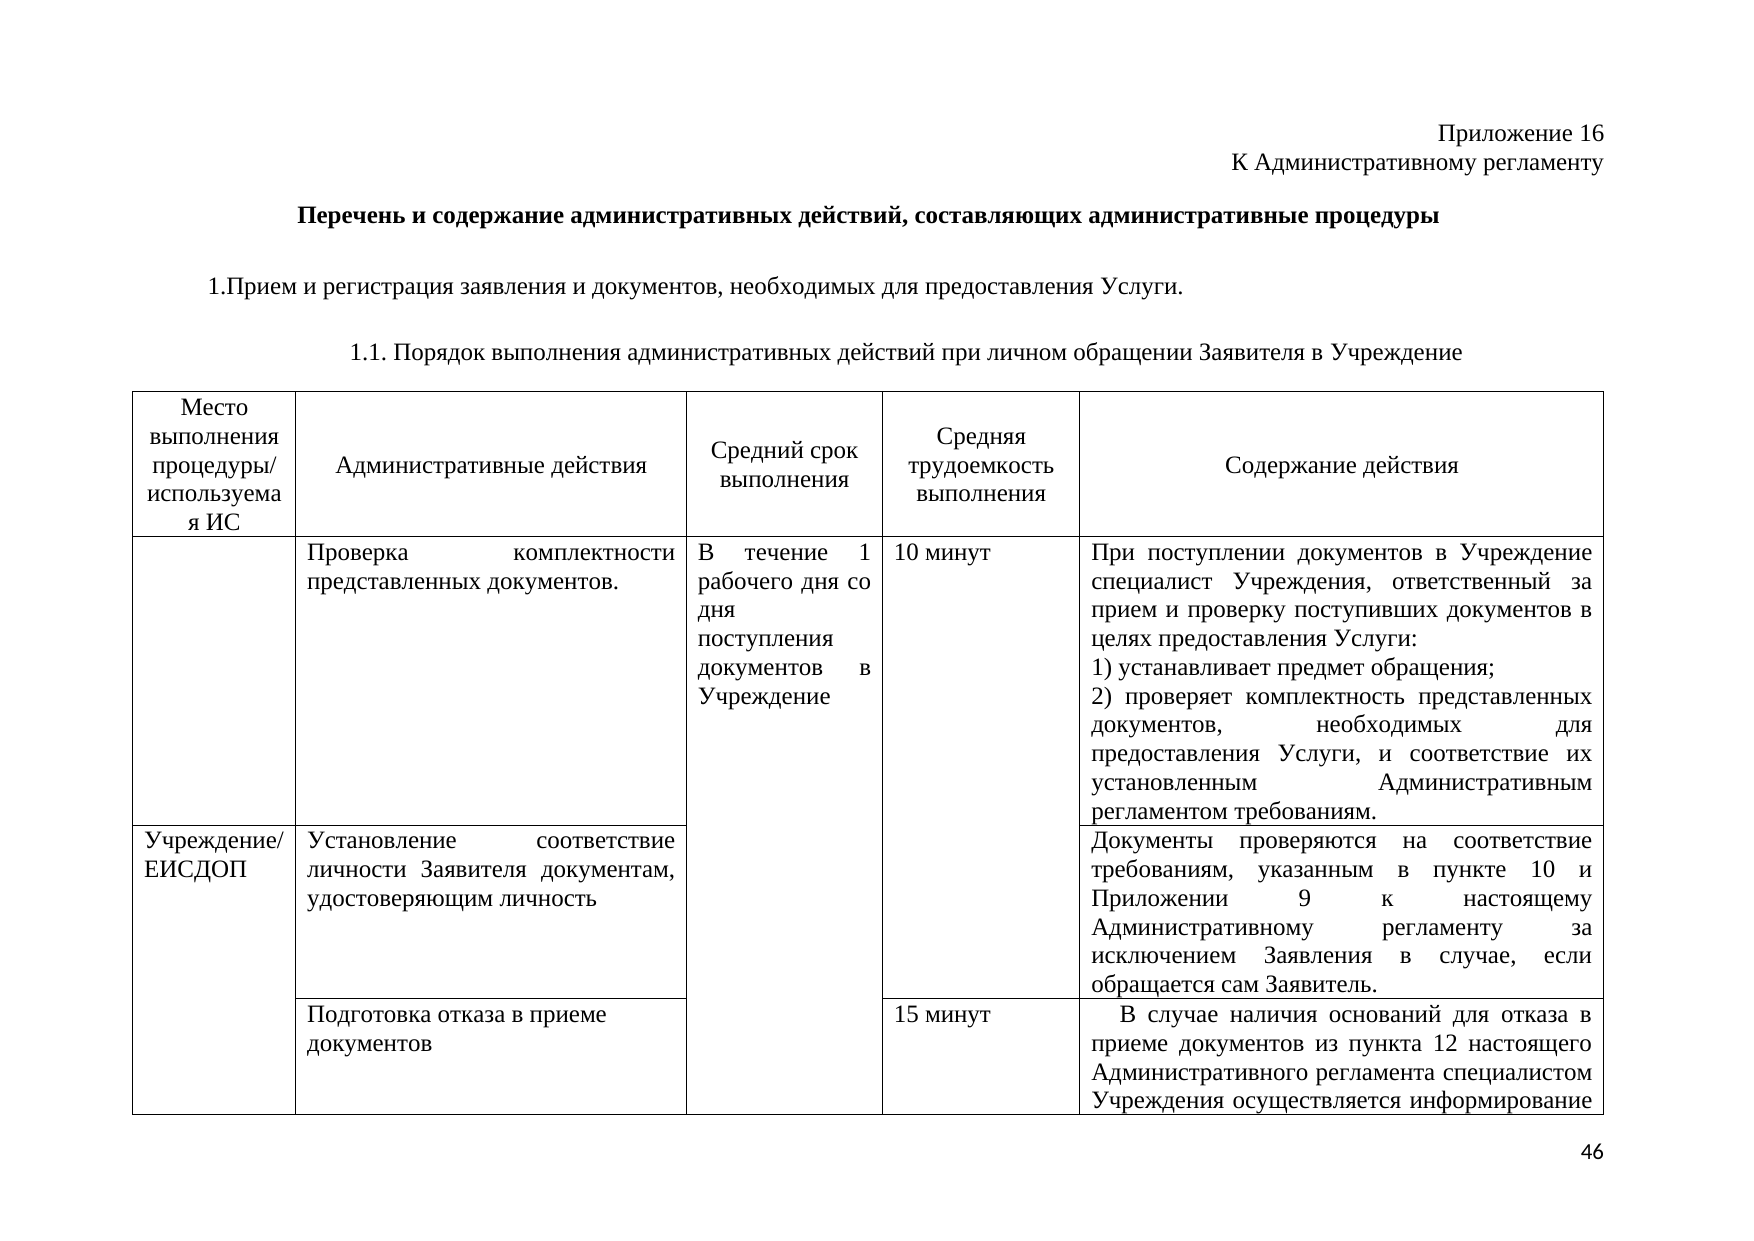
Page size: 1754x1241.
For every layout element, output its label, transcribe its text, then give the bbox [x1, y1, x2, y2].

table_cell 10 минут [883, 537, 1079, 998]
table_cell Подготовка отказа в приеме документов [296, 999, 686, 1114]
table_cell При поступлении документов в Учреждение специалист Учреждения, ответственный за прием и проверку поступивших документов в целях предоставления Услуги: 1) устанавливает предмет обращения; 2) проверяет комплектность представленных документов, необходимых для предоставления Услуги, и соответствие их установленным Административным регламентом требованиям. [1080, 537, 1603, 824]
list Приложение 16 [723, 118, 1604, 147]
table_cell В течение 1 рабочего дня со дня поступления документов в Учреждение [687, 537, 882, 1114]
table_cell [133, 537, 295, 824]
table_cell Документы проверяются на соответствие требованиям, указанным в пункте 10 и Приложении 9 к настоящему Административному регламенту за исключением Заявления в случае, если обращается сам Заявитель. [1080, 826, 1603, 998]
text Перечень и содержание административных действий, составляющих административные процедуры [133, 201, 1604, 229]
table_header Содержание действия [1080, 392, 1603, 536]
text 1.1. Порядок выполнения административных действий при личном обращении Заявителя в Учреждение [208, 337, 1604, 366]
table_header Место выполнения процедуры/ используемая ИС [133, 392, 295, 536]
table_header Средний срок выполнения [687, 392, 882, 536]
table_header Средняя трудоемкость выполнения [883, 392, 1079, 536]
table_cell 15 минут [883, 999, 1079, 1114]
table_cell Установление соответствие личности Заявителя документам, удостоверяющим личность [296, 826, 686, 998]
text 1.Прием и регистрация заявления и документов, необходимых для предоставления Услуги. [207, 271, 1604, 300]
list К Административному регламенту [723, 147, 1604, 176]
table_cell Проверка комплектности представленных документов. [296, 537, 686, 824]
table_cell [1080, 999, 1603, 1114]
table_cell Учреждение/ ЕИСДОП [133, 826, 295, 1114]
table_header Административные действия [296, 392, 686, 536]
